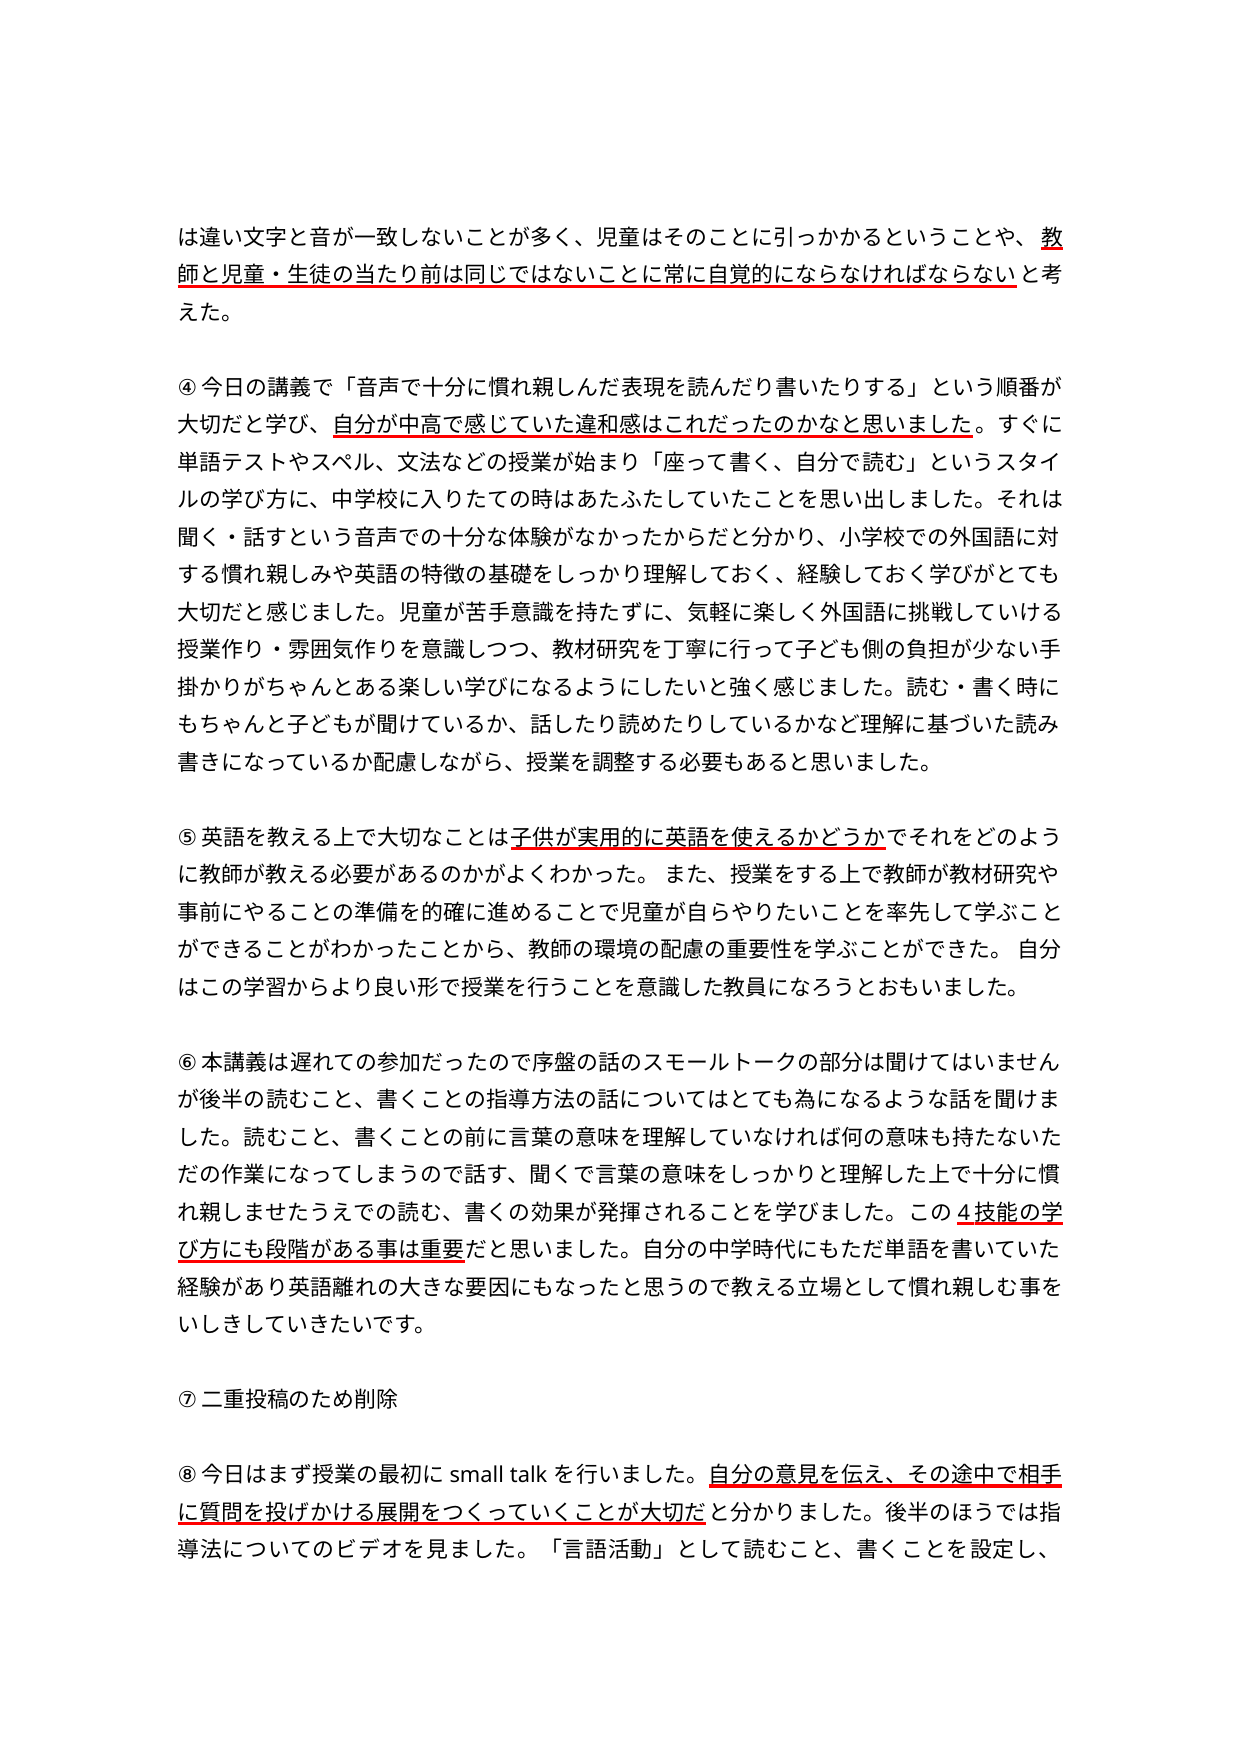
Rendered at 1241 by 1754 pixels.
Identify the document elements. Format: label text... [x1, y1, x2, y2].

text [177, 1454, 1063, 1567]
text ⑥本講義は遅れての参加だったので序盤の話のスモールトークの部分は聞けてはいませんが後半の読むこと、書くことの指導方法の話についてはとても為になるような話を聞けました。読むこと、書くことの前に言葉の意味を理解していなければ何の意味も持たないただの作業になってしまうので話す、聞くで言葉の意味をしっかりと理解した上で十分に慣れ親しませたうえでの読む、書くの効果が発揮されることを学びました。この4技能の学び方にも段階がある事は重要だと思いました。自分の中学時代にもただ単語を書いていた経験があり英語離れの大きな要因にもなったと思うので教える立場として慣れ親しむ事をいしきしていきたいです。 [177, 1042, 1063, 1342]
text ④今日の講義で「音声で十分に慣れ親しんだ表現を読んだり書いたりする」という順番が大切だと学び、自分が中高で感じていた違和感はこれだったのかなと思いました。すぐに単語テストやスペル、文法などの授業が始まり「座って書く、自分で読む」というスタイルの学び方に、中学校に入りたての時はあたふたしていたことを思い出しました。それは聞く・話すという音声での十分な体験がなかったからだと分かり、小学校での外国語に対する慣れ親しみや英語の特徴の基礎をしっかり理解しておく、経験しておく学びがとても大切だと感じました。児童が苦手意識を持たずに、気軽に楽しく外国語に挑戦していける授業作り・雰囲気作りを意識しつつ、教材研究を丁寧に行って子ども側の負担が少ない手掛かりがちゃんとある楽しい学びになるようにしたいと強く感じました。読む・書く時にもちゃんと子どもが聞けているか、話したり読めたりしているかなど理解に基づいた読み書きになっているか配慮しながら、授業を調整する必要もあると思いました。 [177, 367, 1063, 779]
text ⑦二重投稿のため削除 [177, 1379, 1063, 1417]
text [177, 217, 1063, 329]
text ⑤英語を教える上で大切なことは子供が実用的に英語を使えるかどうかでそれをどのように教師が教える必要があるのかがよくわかった。 また、授業をする上で教師が教材研究や事前にやることの準備を的確に進めることで児童が自らやりたいことを率先して学ぶことができることがわかったことから、教師の環境の配慮の重要性を学ぶことができた。 自分はこの学習からより良い形で授業を行うことを意識した教員になろうとおもいました。 [177, 817, 1063, 1004]
